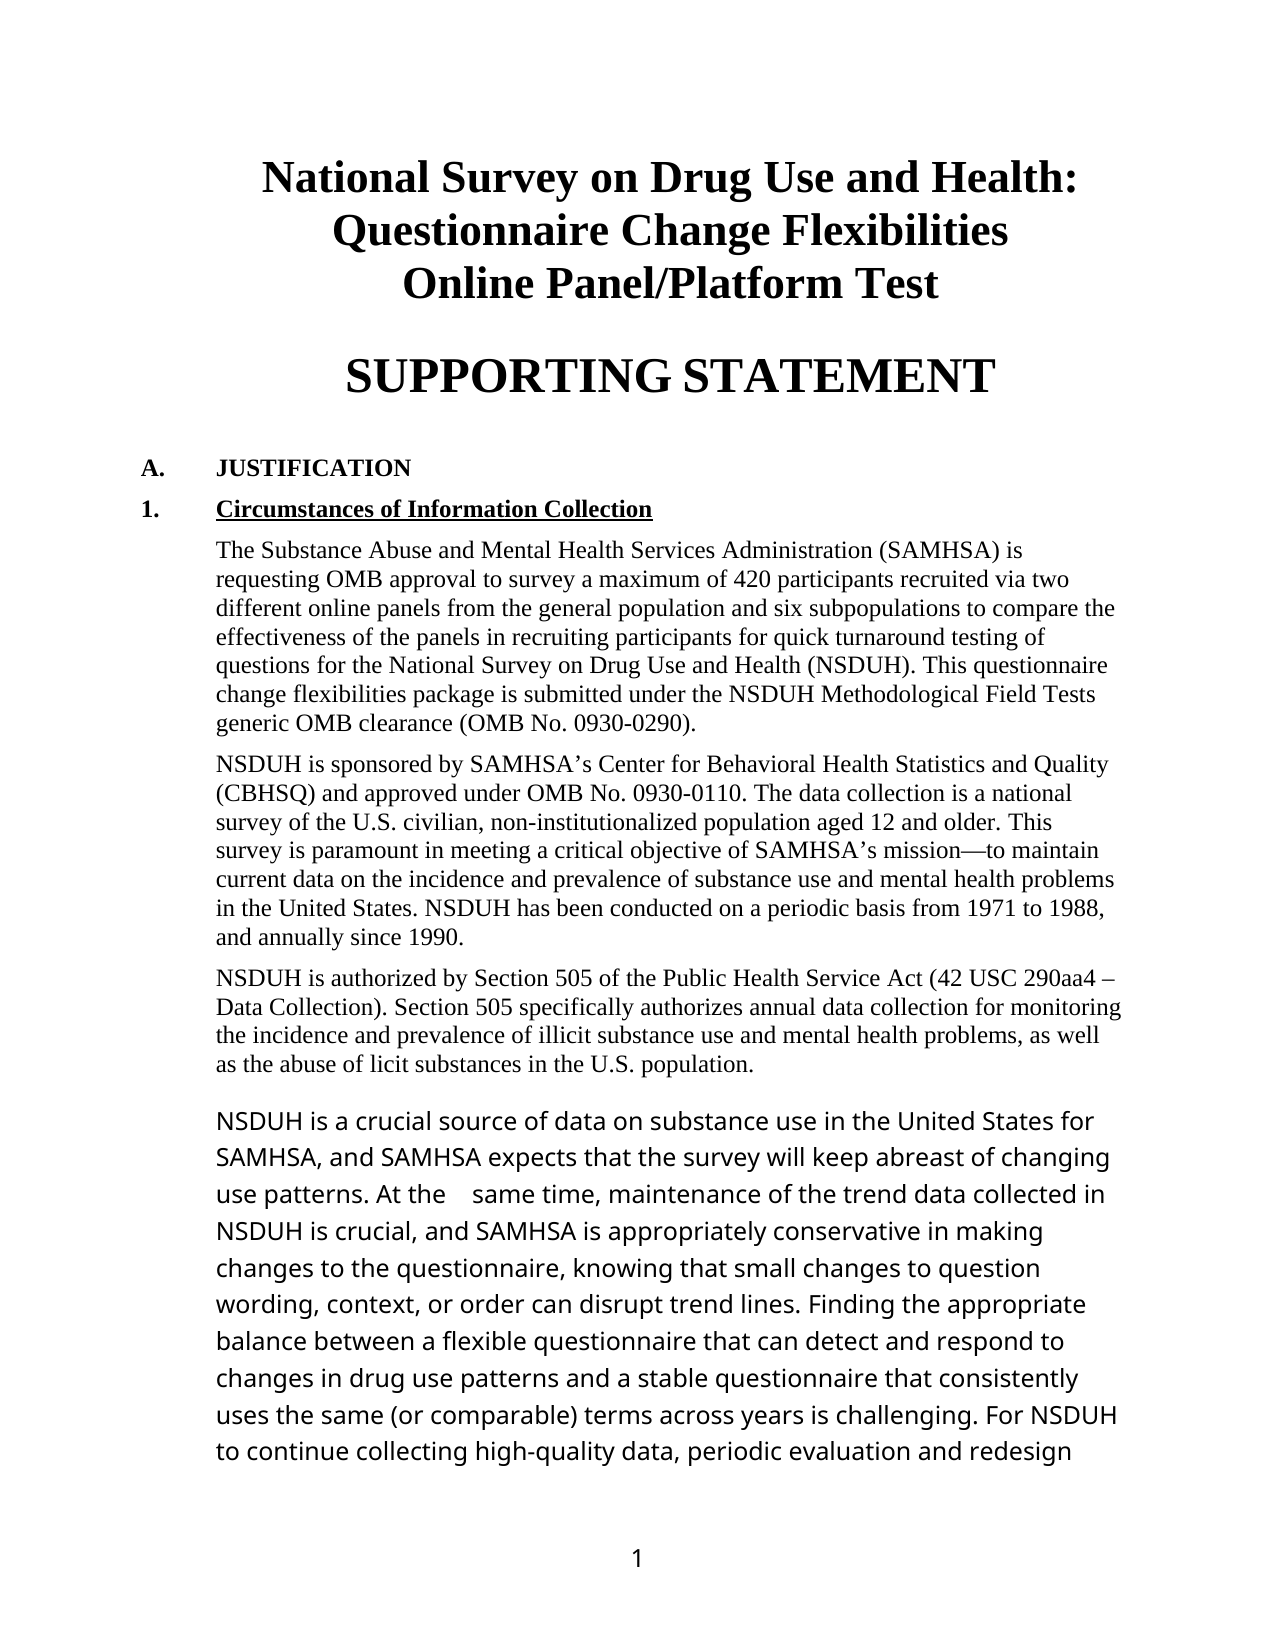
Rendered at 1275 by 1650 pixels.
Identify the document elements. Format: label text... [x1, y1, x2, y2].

subtitle 1. Circumstances of Information Collection [141, 494, 1125, 523]
text Questionnaire Change Flexibilities [216, 203, 1125, 255]
subtitle A. JUSTIFICATION [141, 453, 1125, 482]
text NSDUH is authorized by Section 505 of the Public Health Service Act (42 USC 290aa4 – Data Collection). Section 505 specifically authorizes annual data collection for monitoring the incidence and prevalence of illicit substance use and mental health problems, as well as the abuse of licit substances in the U.S. population. [216, 963, 1125, 1078]
text Online Panel/Platform Test [216, 255, 1125, 308]
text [216, 1103, 1125, 1468]
text National Survey on Drug Use and Health: [216, 150, 1125, 203]
text SUPPORTING STATEMENT [216, 346, 1125, 403]
text NSDUH is sponsored by SAMHSA’s Center for Behavioral Health Statistics and Quality (CBHSQ) and approved under OMB No. 0930-0110. The data collection is a national survey of the U.S. civilian, non-institutionalized population aged 12 and older. This survey is paramount in meeting a critical objective of SAMHSA’s mission—to maintain current data on the incidence and prevalence of substance use and mental health problems in the United States. NSDUH has been conducted on a periodic basis from 1971 to 1988, and annually since 1990. [216, 749, 1125, 951]
text The Substance Abuse and Mental Health Services Administration (SAMHSA) is requesting OMB approval to survey a maximum of 420 participants recruited via two different online panels from the general population and six subpopulations to compare the effectiveness of the panels in recruiting participants for quick turnaround testing of questions for the National Survey on Drug Use and Health (NSDUH). This questionnaire change flexibilities package is submitted under the NSDUH Methodological Field Tests generic OMB clearance (OMB No. 0930-0290). [216, 536, 1125, 737]
